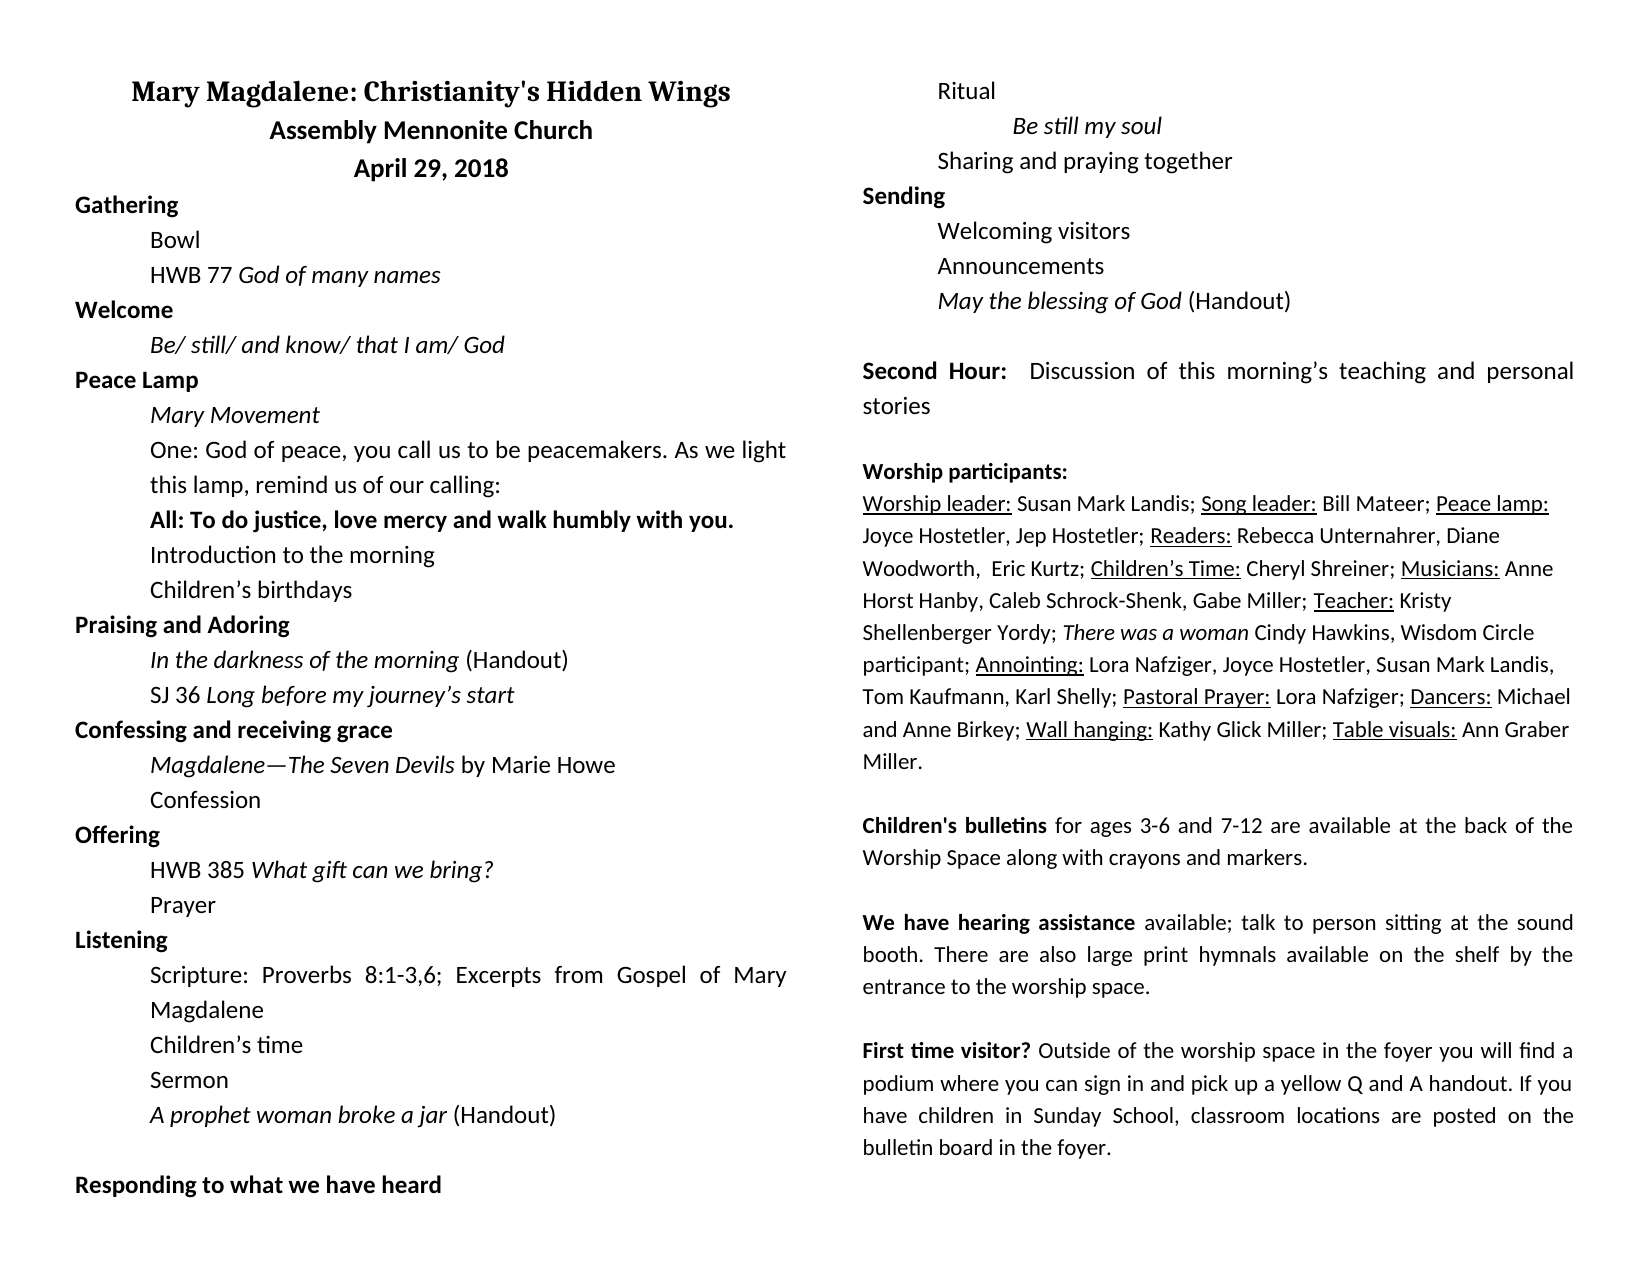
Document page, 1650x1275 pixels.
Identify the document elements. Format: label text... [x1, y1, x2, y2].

text Bowl [75, 224, 787, 255]
text SJ 36 Long before my journey’s start [75, 679, 787, 710]
text Responding to what we have heard [75, 1169, 787, 1200]
text May the blessing of God (Handout) [937, 285, 1575, 316]
text Confession [75, 784, 787, 815]
text Second Hour: Discussion of this morning’s teaching and personal stories [862, 355, 1575, 421]
text Scripture: Proverbs 8:1-3,6; Excerpts from Gospel of Mary Magdalene [150, 959, 787, 1025]
text Confessing and receiving grace [75, 714, 787, 745]
text Peace Lamp [75, 364, 787, 395]
text Worship participants: [862, 457, 1575, 485]
text All: To do justice, love mercy and walk humbly with you. [150, 504, 787, 535]
text Prayer [75, 889, 787, 920]
text Praising and Adoring [75, 609, 787, 640]
text Listening [75, 924, 787, 955]
text Children’s time [150, 1029, 787, 1060]
text Children’s birthdays [150, 574, 787, 605]
text Be still my soul [937, 110, 1575, 141]
text Worship leader: Susan Mark Landis; Song leader: Bill Mateer; Peace lamp: Joyce Hostetler, Jep Hostetler; Readers: Rebecca Unternahrer, Diane Woodworth, Eric Kurtz; Children’s Time: Cheryl Shreiner; Musicians: Anne Horst Hanby, Caleb Schrock-Shenk, Gabe Miller; Teacher: Kristy Shellenberger Yordy; There was a woman Cindy Hawkins, Wisdom Circle participant; Annointing: Lora Nafziger, Joyce Hostetler, Susan Mark Landis, Tom Kaufmann, Karl Shelly; Pastoral Prayer: Lora Nafziger; Dancers: Michael and Anne Birkey; Wall hanging: Kathy Glick Miller; Table visuals: Ann Graber Miller. [862, 489, 1575, 775]
text Sharing and praying together [937, 145, 1575, 176]
text Mary Movement [150, 399, 787, 430]
text One: God of peace, you call us to be peacemakers. As we light this lamp, remind us of our calling: [150, 434, 787, 500]
text Welcome [75, 294, 787, 325]
text First time visitor? Outside of the worship space in the foyer you will find a podium where you can sign in and pick up a yellow Q and A handout. If you have children in Sunday School, classroom locations are posted on the bulletin board in the foyer. [862, 1037, 1575, 1161]
text Assembly Mennonite Church [75, 113, 787, 147]
text HWB 385 What gift can we bring? [75, 854, 787, 885]
text A prophet woman broke a jar (Handout) [150, 1099, 787, 1130]
text Sermon [150, 1064, 787, 1095]
text Announcements [937, 250, 1575, 281]
text Offering [75, 819, 787, 850]
text In the darkness of the morning (Handout) [75, 644, 787, 675]
text Ritual [937, 75, 1575, 106]
text Mary Magdalene: Christianity's Hidden Wings [75, 75, 787, 108]
text HWB 77 God of many names [75, 259, 787, 290]
text Introduction to the morning [150, 539, 787, 570]
text Welcoming visitors [937, 215, 1575, 246]
text Gathering [75, 189, 787, 220]
text Be/ still/ and know/ that I am/ God [75, 329, 787, 360]
text Sending [862, 180, 1575, 211]
text Children's bulletins for ages 3-6 and 7-12 are available at the back of the Worship Space along with crayons and markers. [862, 811, 1575, 871]
text April 29, 2018 [75, 151, 787, 184]
text Magdalene—The Seven Devils by Marie Howe [75, 749, 787, 780]
text We have hearing assistance available; talk to person sitting at the sound booth. There are also large print hymnals available on the shelf by the entrance to the worship space. [862, 908, 1575, 1000]
